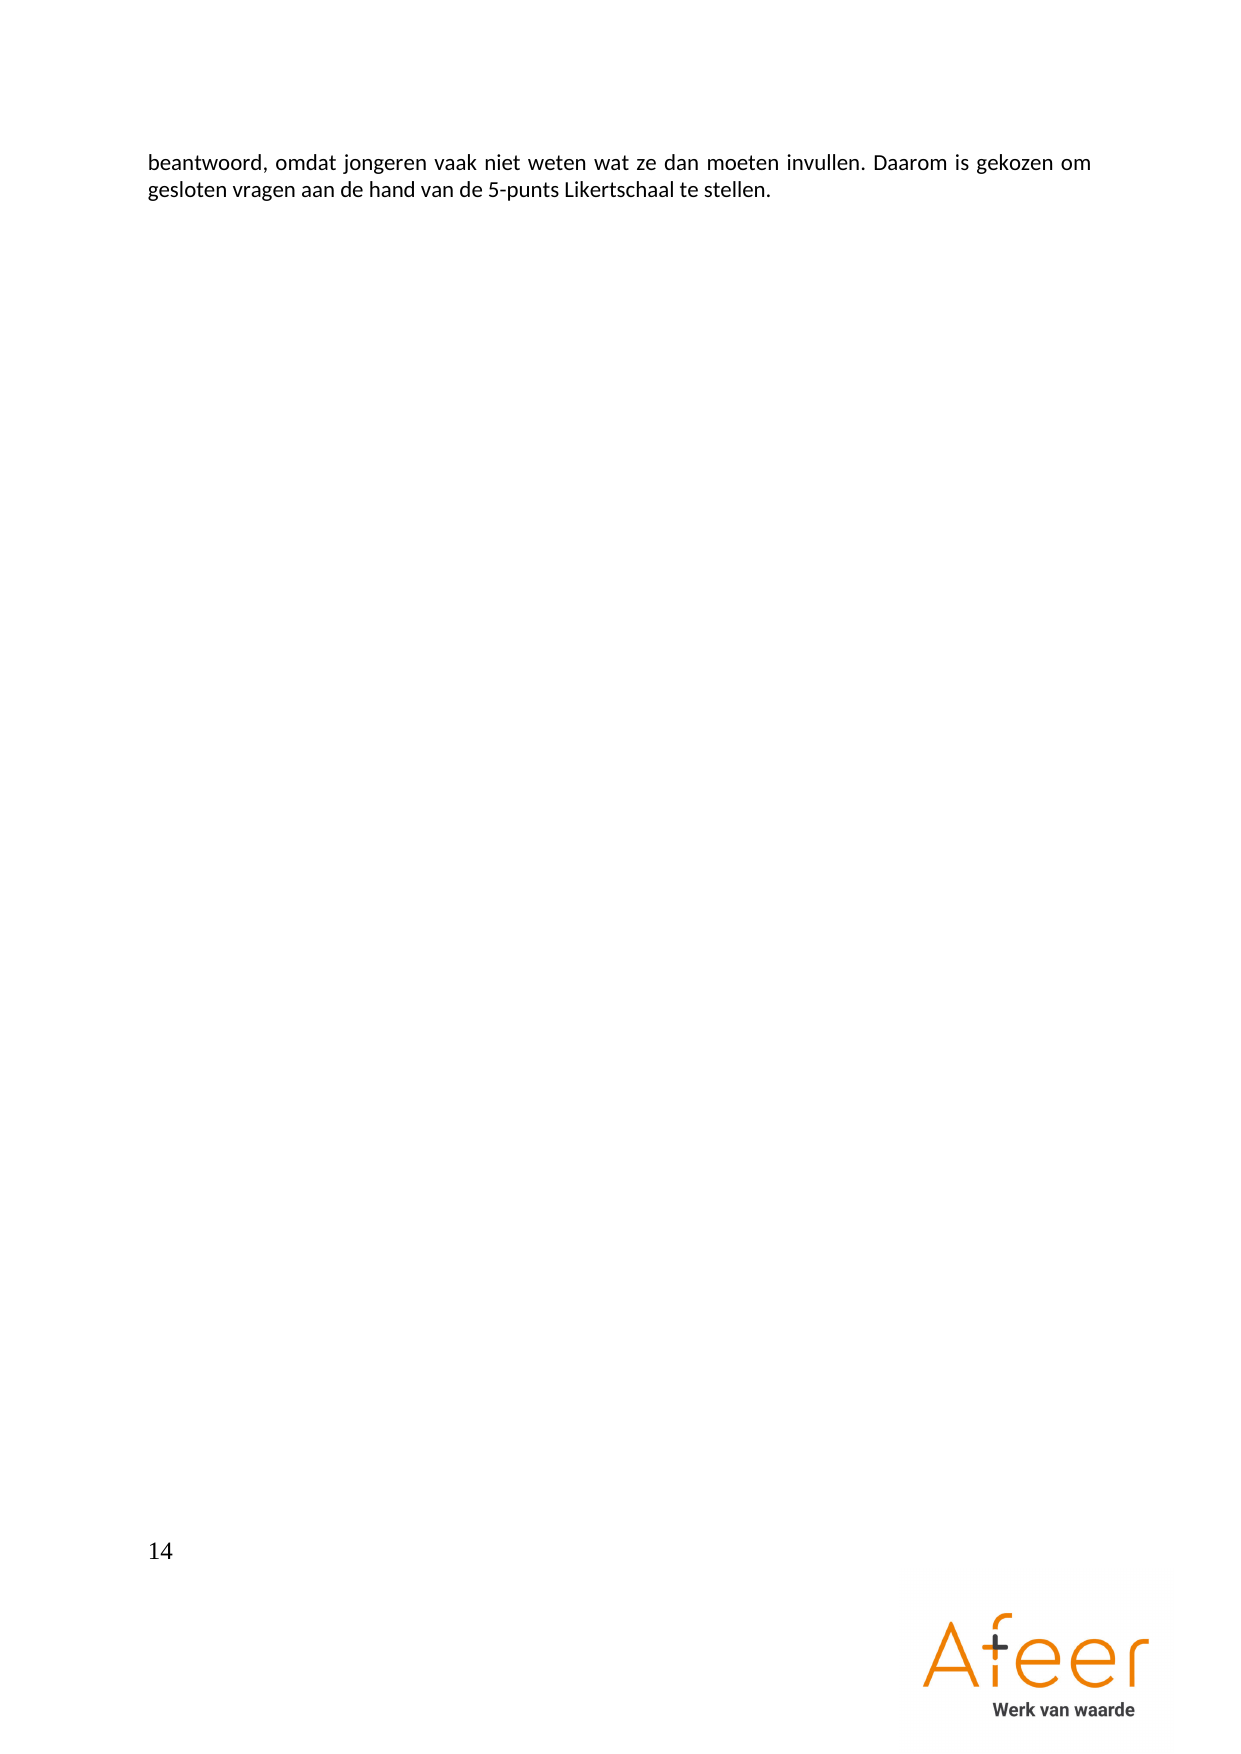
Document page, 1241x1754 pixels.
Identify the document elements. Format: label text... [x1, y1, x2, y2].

picture [898, 1568, 1174, 1753]
